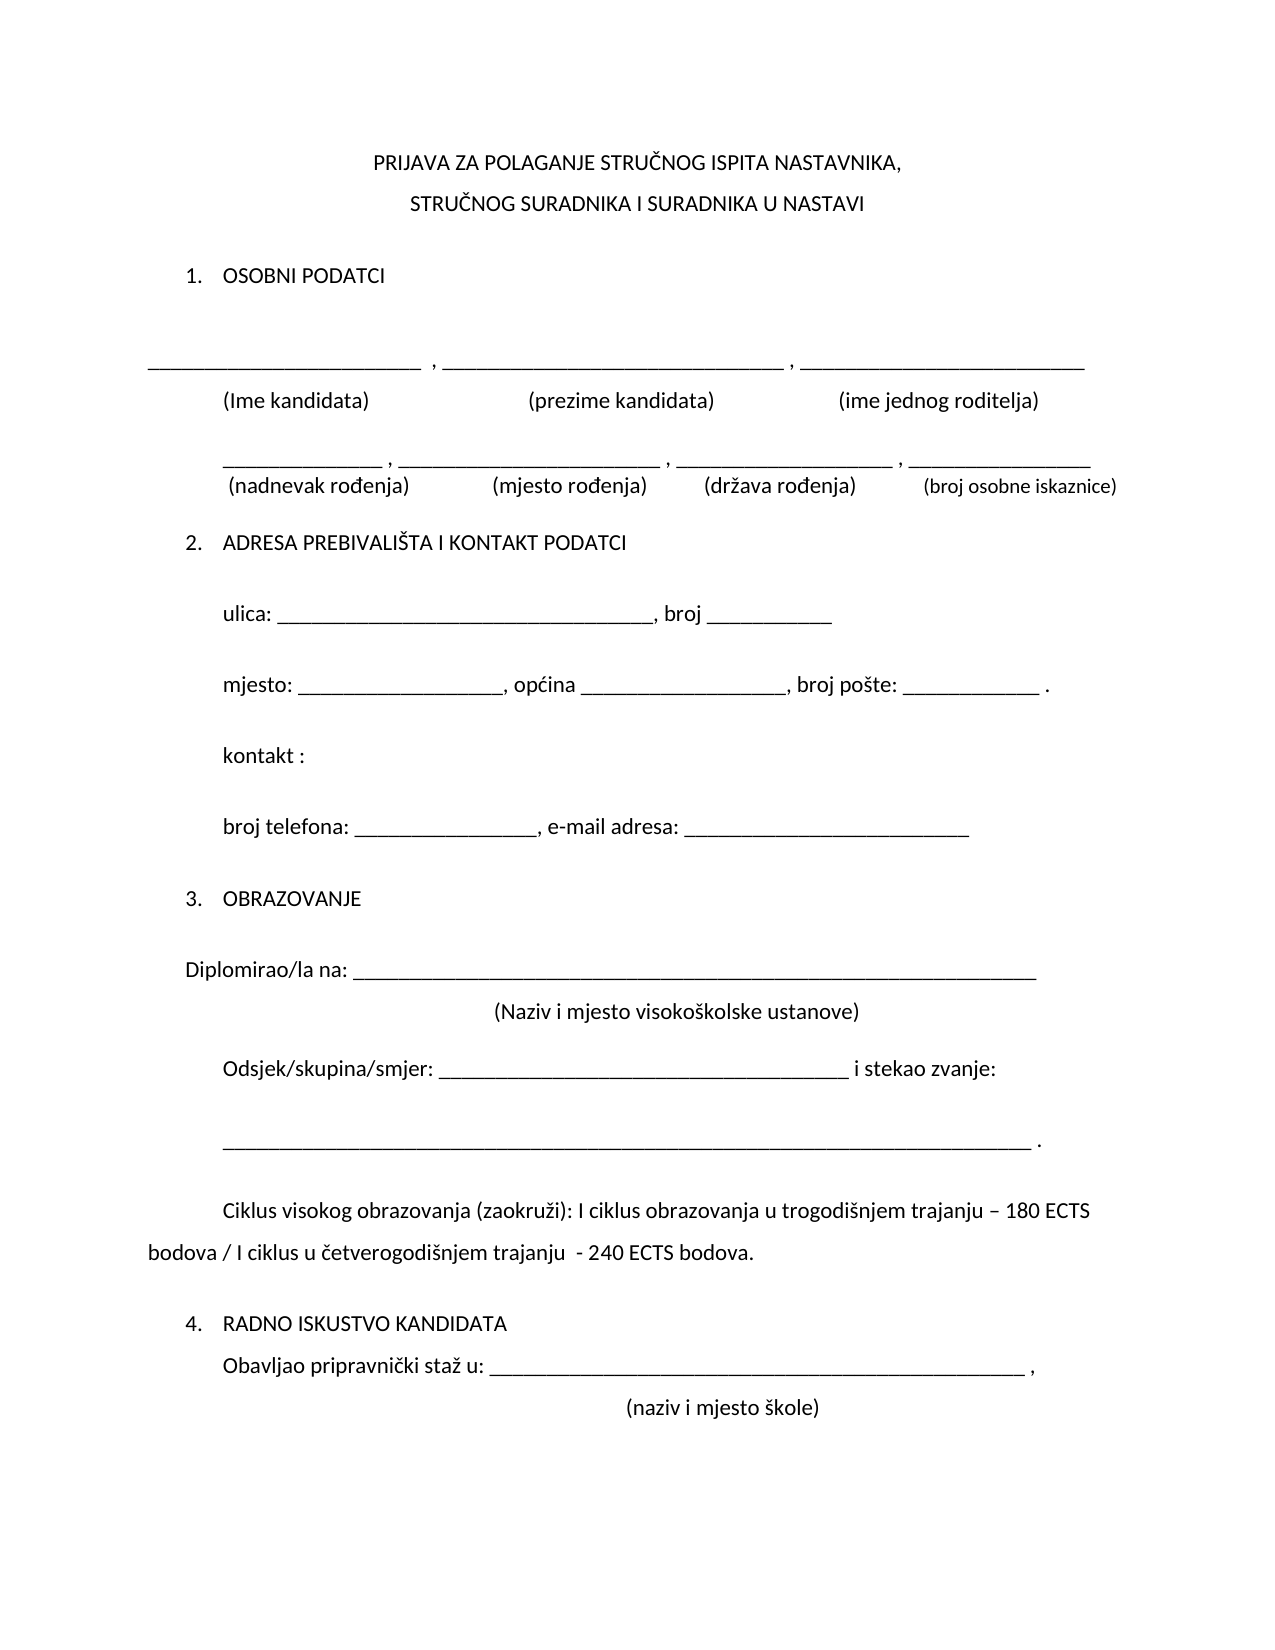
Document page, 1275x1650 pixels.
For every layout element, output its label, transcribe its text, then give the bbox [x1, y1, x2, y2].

text mjesto: __________________, općina __________________, broj pošte: ____________ . [148, 670, 1127, 698]
list ADRESA PREBIVALIŠTA I KONTAKT PODATCI [185, 528, 1127, 556]
list OBRAZOVANJE [185, 884, 1127, 912]
text kontakt : [148, 741, 1127, 769]
list OSOBNI PODATCI [185, 261, 1127, 289]
list (naziv i mjesto škole) [223, 1393, 1127, 1421]
text Diplomirao/la na: ____________________________________________________________ [185, 955, 1127, 983]
text (Naziv i mjesto visokoškolske ustanove) [185, 997, 1127, 1025]
text (Ime kandidata) (prezime kandidata) (ime jednog roditelja) [148, 387, 1127, 415]
text PRIJAVA ZA POLAGANJE STRUČNOG ISPITA NASTAVNIKA, [148, 148, 1127, 176]
list Obavljao pripravnički staž u: _______________________________________________ , [223, 1351, 1127, 1379]
text ulica: _________________________________, broj ___________ [148, 599, 1127, 627]
text STRUČNOG SURADNIKA I SURADNIKA U NASTAVI [148, 189, 1127, 218]
text ______________ , _______________________ , ___________________ , ________________ [148, 443, 1127, 471]
text broj telefona: ________________, e-mail adresa: _________________________ [148, 812, 1127, 841]
text ________________________ , ______________________________ , _________________________ [148, 345, 1127, 373]
list RADNO ISKUSTVO KANDIDATA [185, 1309, 1127, 1337]
text (nadnevak rođenja) (mjesto rođenja) (država rođenja) (broj osobne iskaznice) [148, 471, 1127, 499]
text Ciklus visokog obrazovanja (zaokruži): I ciklus obrazovanja u trogodišnjem trajanju – 180 ECTS bodova / I ciklus u četverogodišnjem trajanju - 240 ECTS bodova. [148, 1196, 1127, 1266]
text Odsjek/skupina/smjer: ____________________________________ i stekao zvanje: [148, 1054, 1127, 1082]
text _______________________________________________________________________ . [148, 1125, 1127, 1153]
